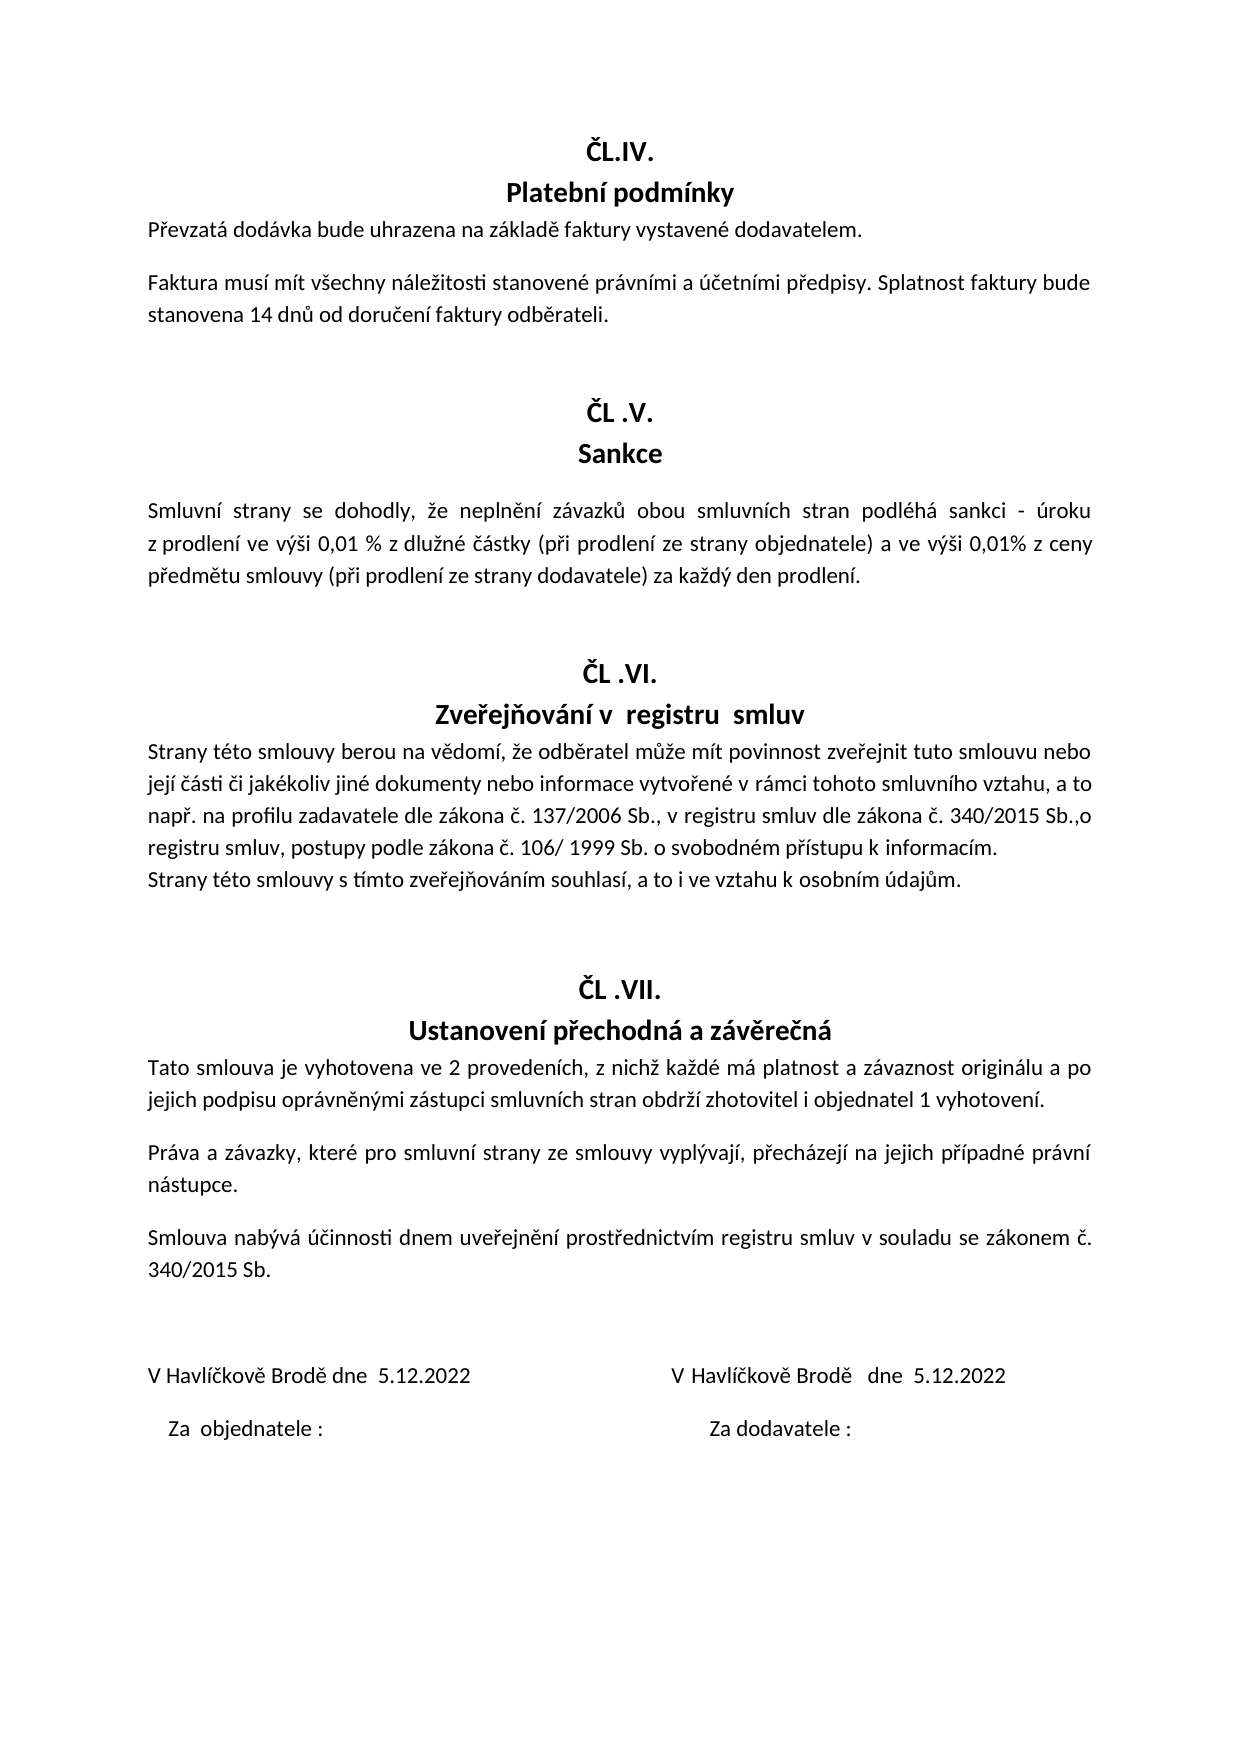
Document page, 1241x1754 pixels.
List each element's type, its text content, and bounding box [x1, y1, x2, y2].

text ČL.IV. [148, 133, 1093, 168]
text ČL .VII. [148, 971, 1093, 1007]
text ČL .V. [148, 394, 1093, 429]
text Ustanovení přechodná a závěrečná [148, 1012, 1093, 1047]
text Převzatá dodávka bude uhrazena na základě faktury vystavené dodavatelem. [148, 215, 1093, 243]
text Za objednatele : Za dodavatele : [148, 1414, 1093, 1442]
text V Havlíčkově Brodě dne 5.12.2022 V Havlíčkově Brodě dne 5.12.2022 [148, 1361, 1093, 1389]
text Smlouva nabývá účinnosti dnem uveřejnění prostřednictvím registru smluv v souladu se zákonem č. 340/2015 Sb. [148, 1223, 1093, 1283]
text Sankce [148, 435, 1093, 471]
text Strany této smlouvy s tímto zveřejňováním souhlasí, a to i ve vztahu k osobním údajům. [148, 866, 1093, 894]
text Faktura musí mít všechny náležitosti stanovené právními a účetními předpisy. Splatnost faktury bude stanovena 14 dnů od doručení faktury odběrateli. [148, 268, 1093, 328]
text Zveřejňování v registru smluv [148, 696, 1093, 732]
text ČL .VI. [148, 655, 1093, 691]
text Strany této smlouvy berou na vědomí, že odběratel může mít povinnost zveřejnit tuto smlouvu nebo její části či jakékoliv jiné dokumenty nebo informace vytvořené v rámci tohoto smluvního vztahu, a to např. na profilu zadavatele dle zákona č. 137/2006 Sb., v registru smluv dle zákona č. 340/2015 Sb.,o registru smluv, postupy podle zákona č. 106/ 1999 Sb. o svobodném přístupu k informacím. [148, 737, 1093, 861]
text Práva a závazky, které pro smluvní strany ze smlouvy vyplývají, přecházejí na jejich případné právní nástupce. [148, 1138, 1093, 1198]
text Smluvní strany se dohodly, že neplnění závazků obou smluvních stran podléhá sankci - úroku z prodlení ve výši 0,01 % z dlužné částky (při prodlení ze strany objednatele) a ve výši 0,01% z ceny předmětu smlouvy (při prodlení ze strany dodavatele) za každý den prodlení. [148, 497, 1093, 589]
text Tato smlouva je vyhotovena ve 2 provedeních, z nichž každé má platnost a závaznost originálu a po jejich podpisu oprávněnými zástupci smluvních stran obdrží zhotovitel i objednatel 1 vyhotovení. [148, 1053, 1093, 1113]
text Platební podmínky [148, 174, 1093, 209]
